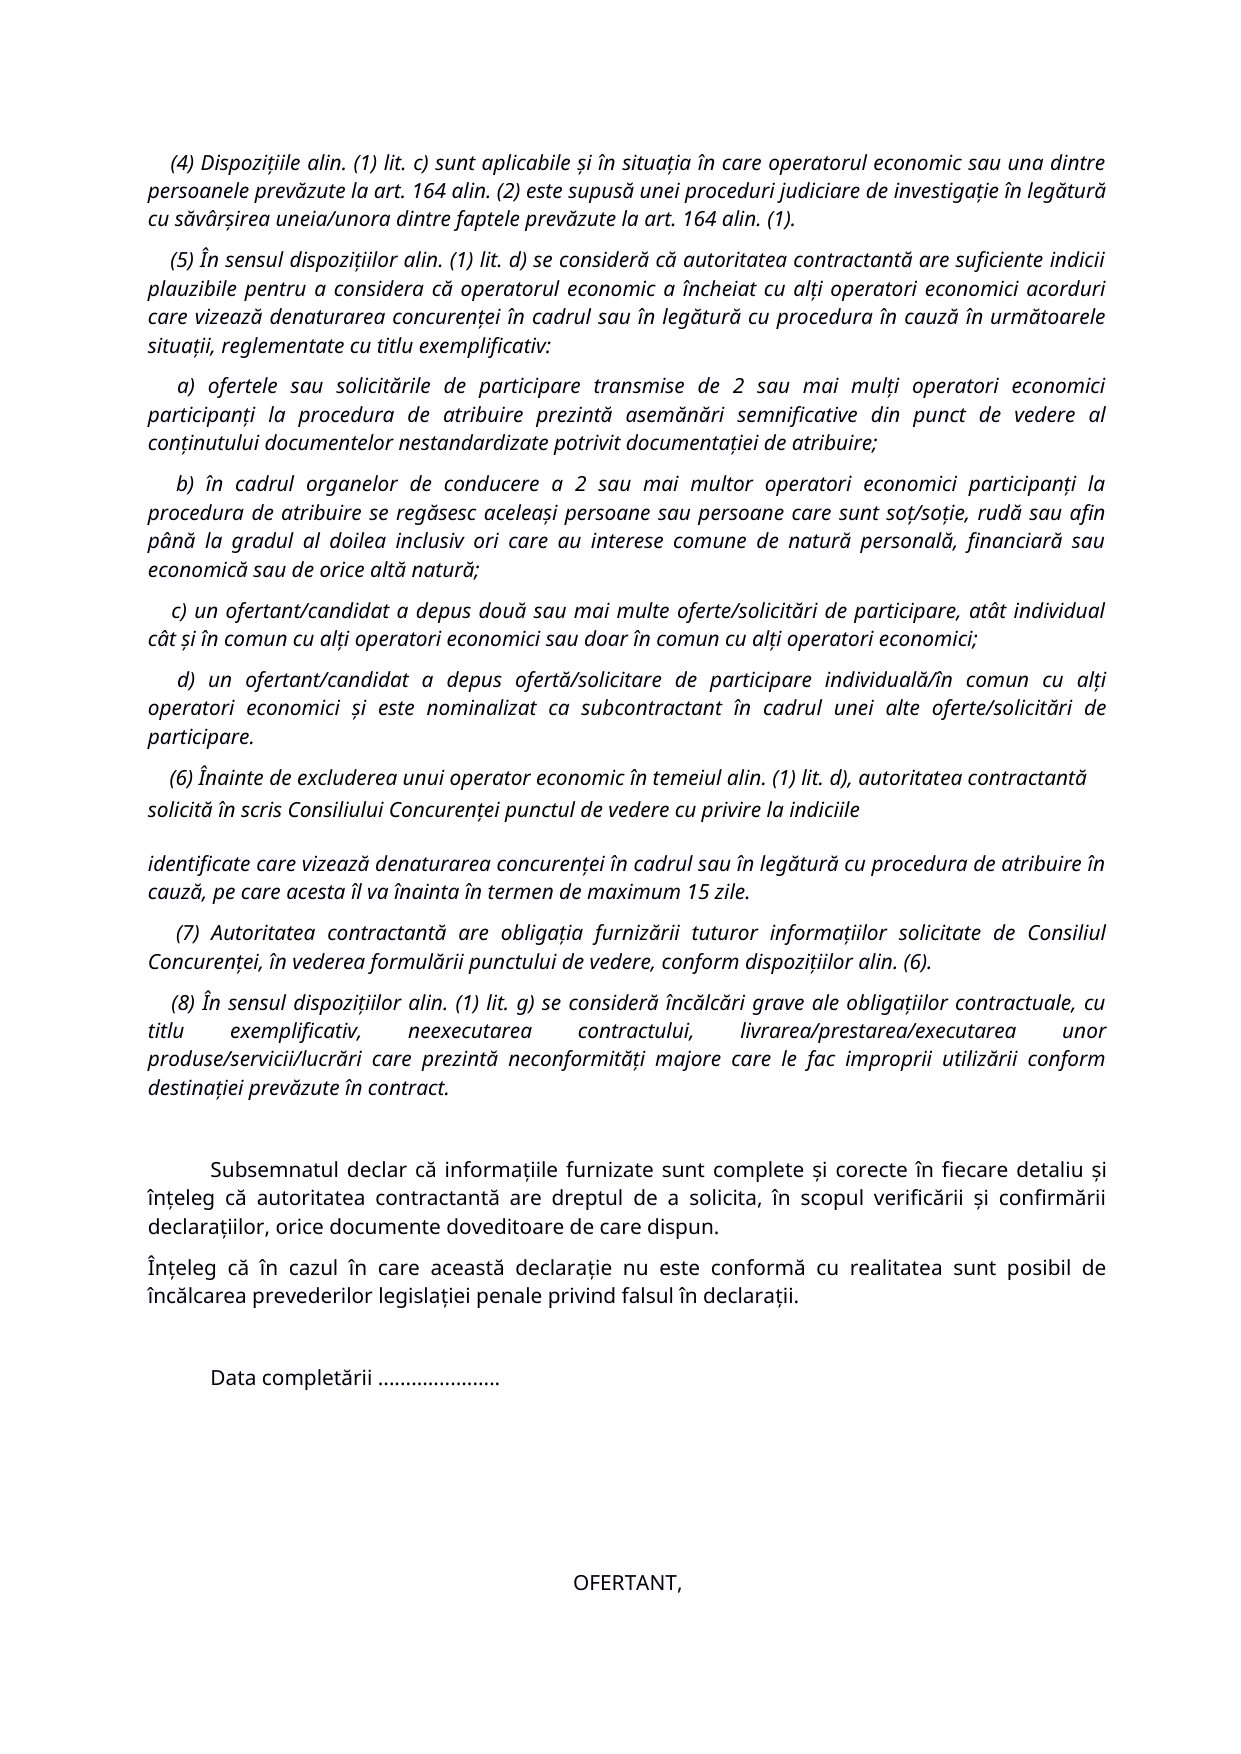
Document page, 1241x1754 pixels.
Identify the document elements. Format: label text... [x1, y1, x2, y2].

text (7) Autoritatea contractantă are obligaţia furnizării tuturor informaţiilor solicitate de Consiliul Concurenţei, în vederea formulării punctului de vedere, conform dispoziţiilor alin. (6). [148, 918, 1107, 975]
text Data completării ...................... [148, 1363, 1107, 1391]
text (4) Dispoziţiile alin. (1) lit. c) sunt aplicabile şi în situaţia în care operatorul economic sau una dintre persoanele prevăzute la art. 164 alin. (2) este supusă unei proceduri judiciare de investigaţie în legătură cu săvârşirea uneia/unora dintre faptele prevăzute la art. 164 alin. (1). [148, 148, 1107, 233]
text Subsemnatul declar că informaţiile furnizate sunt complete şi corecte în fiecare detaliu şi înţeleg că autoritatea contractantă are dreptul de a solicita, în scopul verificării şi confirmării declaraţiilor, orice documente doveditoare de care dispun. [148, 1155, 1107, 1240]
text Înţeleg că în cazul în care această declaraţie nu este conformă cu realitatea sunt posibil de încălcarea prevederilor legislaţiei penale privind falsul în declaraţii. [148, 1253, 1107, 1309]
text c) un ofertant/candidat a depus două sau mai multe oferte/solicitări de participare, atât individual cât şi în comun cu alţi operatori economici sau doar în comun cu alţi operatori economici; [148, 596, 1107, 653]
text d) un ofertant/candidat a depus ofertă/solicitare de participare individuală/în comun cu alţi operatori economici şi este nominalizat ca subcontractant în cadrul unei alte oferte/solicitări de participare. [148, 665, 1107, 750]
text (6) Înainte de excluderea unui operator economic în temeiul alin. (1) lit. d), autoritatea contractantă solicită în scris Consiliului Concurenţei punctul de vedere cu privire la indiciile [148, 763, 1107, 824]
text (8) În sensul dispoziţiilor alin. (1) lit. g) se consideră încălcări grave ale obligaţiilor contractuale, cu titlu exemplificativ, neexecutarea contractului, livrarea/prestarea/executarea unor produse/servicii/lucrări care prezintă neconformităţi majore care le fac improprii utilizării conform destinaţiei prevăzute în contract. [148, 988, 1107, 1101]
text a) ofertele sau solicitările de participare transmise de 2 sau mai mulţi operatori economici participanţi la procedura de atribuire prezintă asemănări semnificative din punct de vedere al conţinutului documentelor nestandardizate potrivit documentaţiei de atribuire; [148, 372, 1107, 457]
text OFERTANT, [148, 1568, 1107, 1596]
text identificate care vizează denaturarea concurenţei în cadrul sau în legătură cu procedura de atribuire în cauză, pe care acesta îl va înainta în termen de maximum 15 zile. [148, 849, 1107, 906]
text (5) În sensul dispoziţiilor alin. (1) lit. d) se consideră că autoritatea contractantă are suficiente indicii plauzibile pentru a considera că operatorul economic a încheiat cu alţi operatori economici acorduri care vizează denaturarea concurenţei în cadrul sau în legătură cu procedura în cauză în următoarele situaţii, reglementate cu titlu exemplificativ: [148, 245, 1107, 359]
text b) în cadrul organelor de conducere a 2 sau mai multor operatori economici participanţi la procedura de atribuire se regăsesc aceleaşi persoane sau persoane care sunt soţ/soţie, rudă sau afin până la gradul al doilea inclusiv ori care au interese comune de natură personală, financiară sau economică sau de orice altă natură; [148, 469, 1107, 583]
